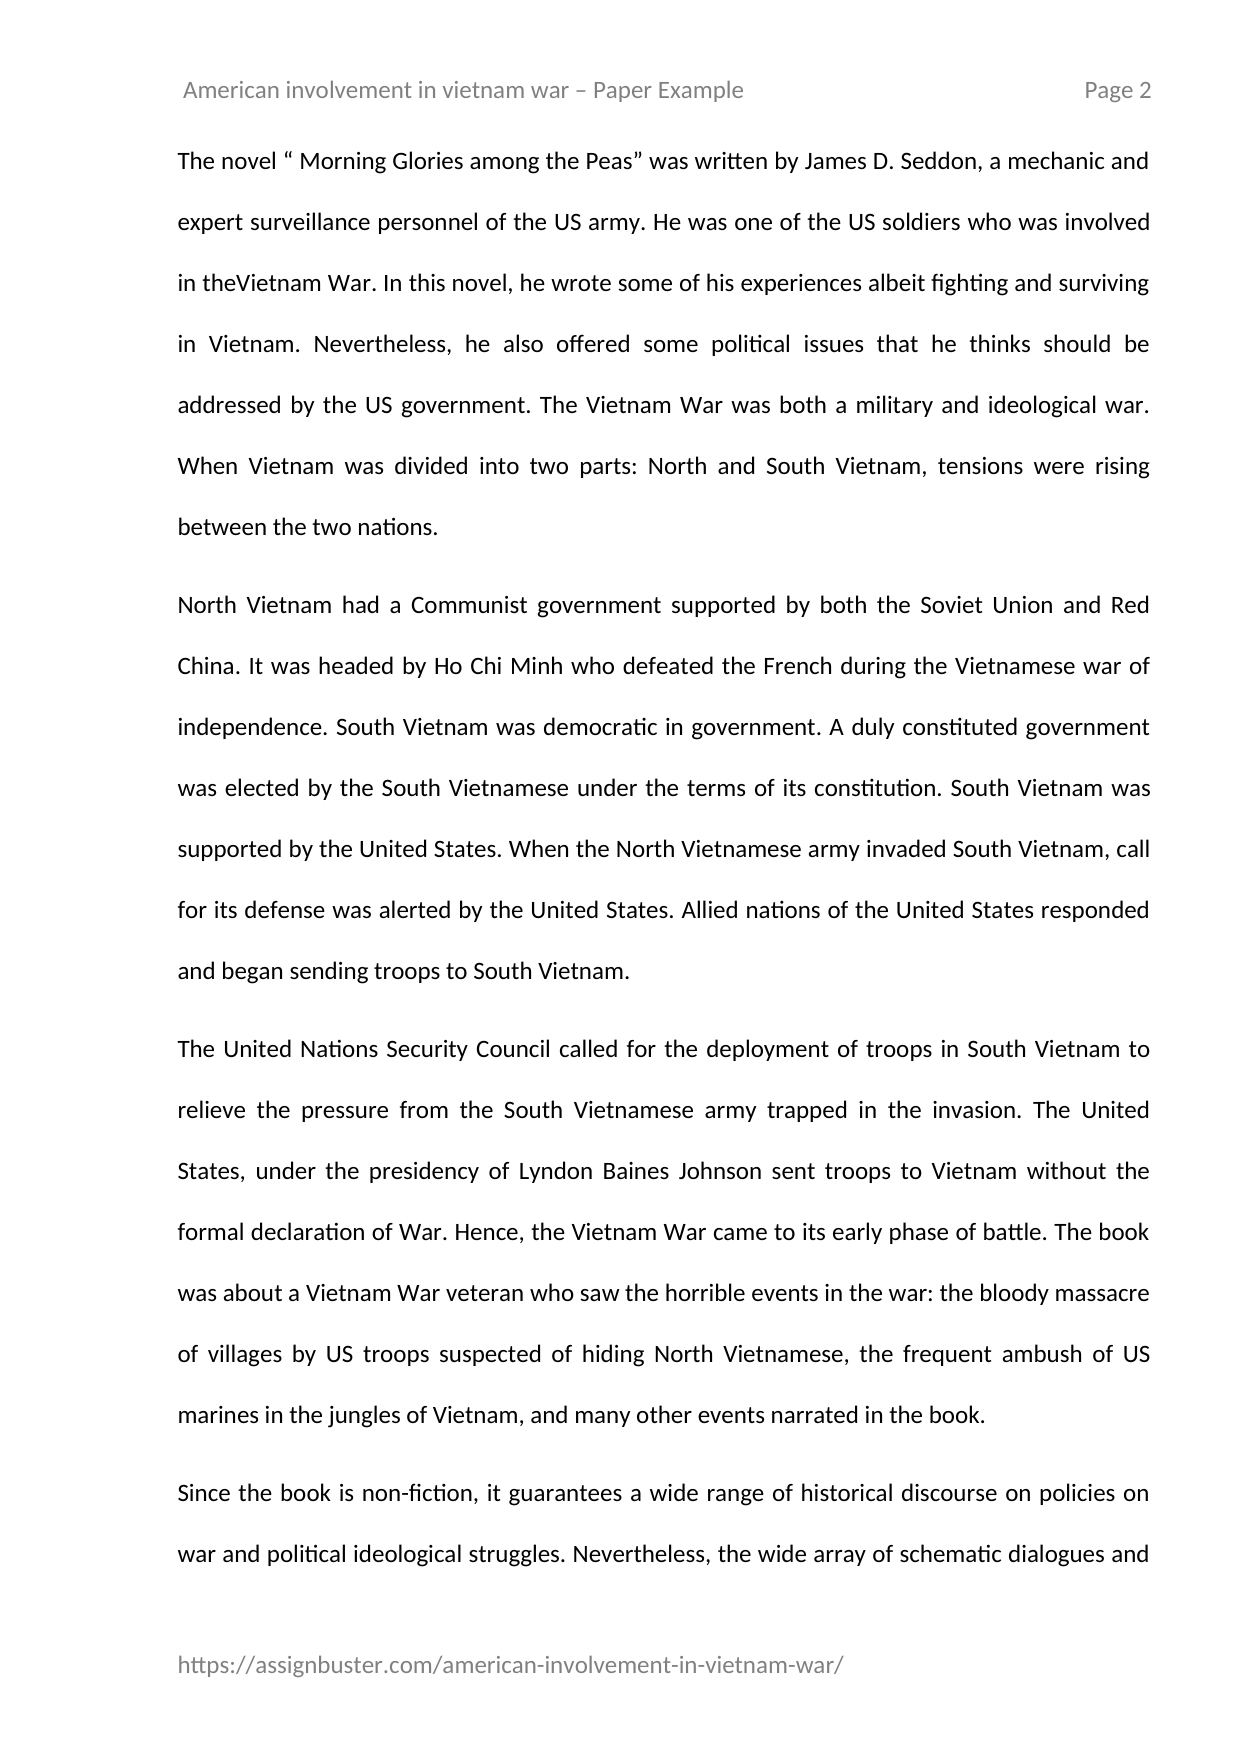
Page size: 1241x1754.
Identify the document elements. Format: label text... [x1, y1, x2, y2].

text The United Nations Security Council called for the deployment of troops in South Vietnam to relieve the pressure from the South Vietnamese army trapped in the invasion. The United States, under the presidency of Lyndon Baines Johnson sent troops to Vietnam without the formal declaration of War. Hence, the Vietnam War came to its early phase of battle. The book was about a Vietnam War veteran who saw the horrible events in the war: the bloody massacre of villages by US troops suspected of hiding North Vietnamese, the frequent ambush of US marines in the jungles of Vietnam, and many other events narrated in the book. [177, 1033, 1152, 1430]
text North Vietnam had a Communist government supported by both the Soviet Union and Red China. It was headed by Ho Chi Minh who defeated the French during the Vietnamese war of independence. South Vietnam was democratic in government. A duly constituted government was elected by the South Vietnamese under the terms of its constitution. South Vietnam was supported by the United States. When the North Vietnamese army invaded South Vietnam, call for its defense was alerted by the United States. Allied nations of the United States responded and began sending troops to South Vietnam. [177, 589, 1152, 986]
text The novel “ Morning Glories among the Peas” was written by James D. Seddon, a mechanic and expert surveillance personnel of the US army. He was one of the US soldiers who was involved in theVietnam War. In this novel, he wrote some of his experiences albeit fighting and surviving in Vietnam. Nevertheless, he also offered some political issues that he thinks should be addressed by the US government. The Vietnam War was both a military and ideological war. When Vietnam was divided into two parts: North and South Vietnam, tensions were rising between the two nations. [177, 145, 1152, 542]
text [177, 1477, 1152, 1568]
